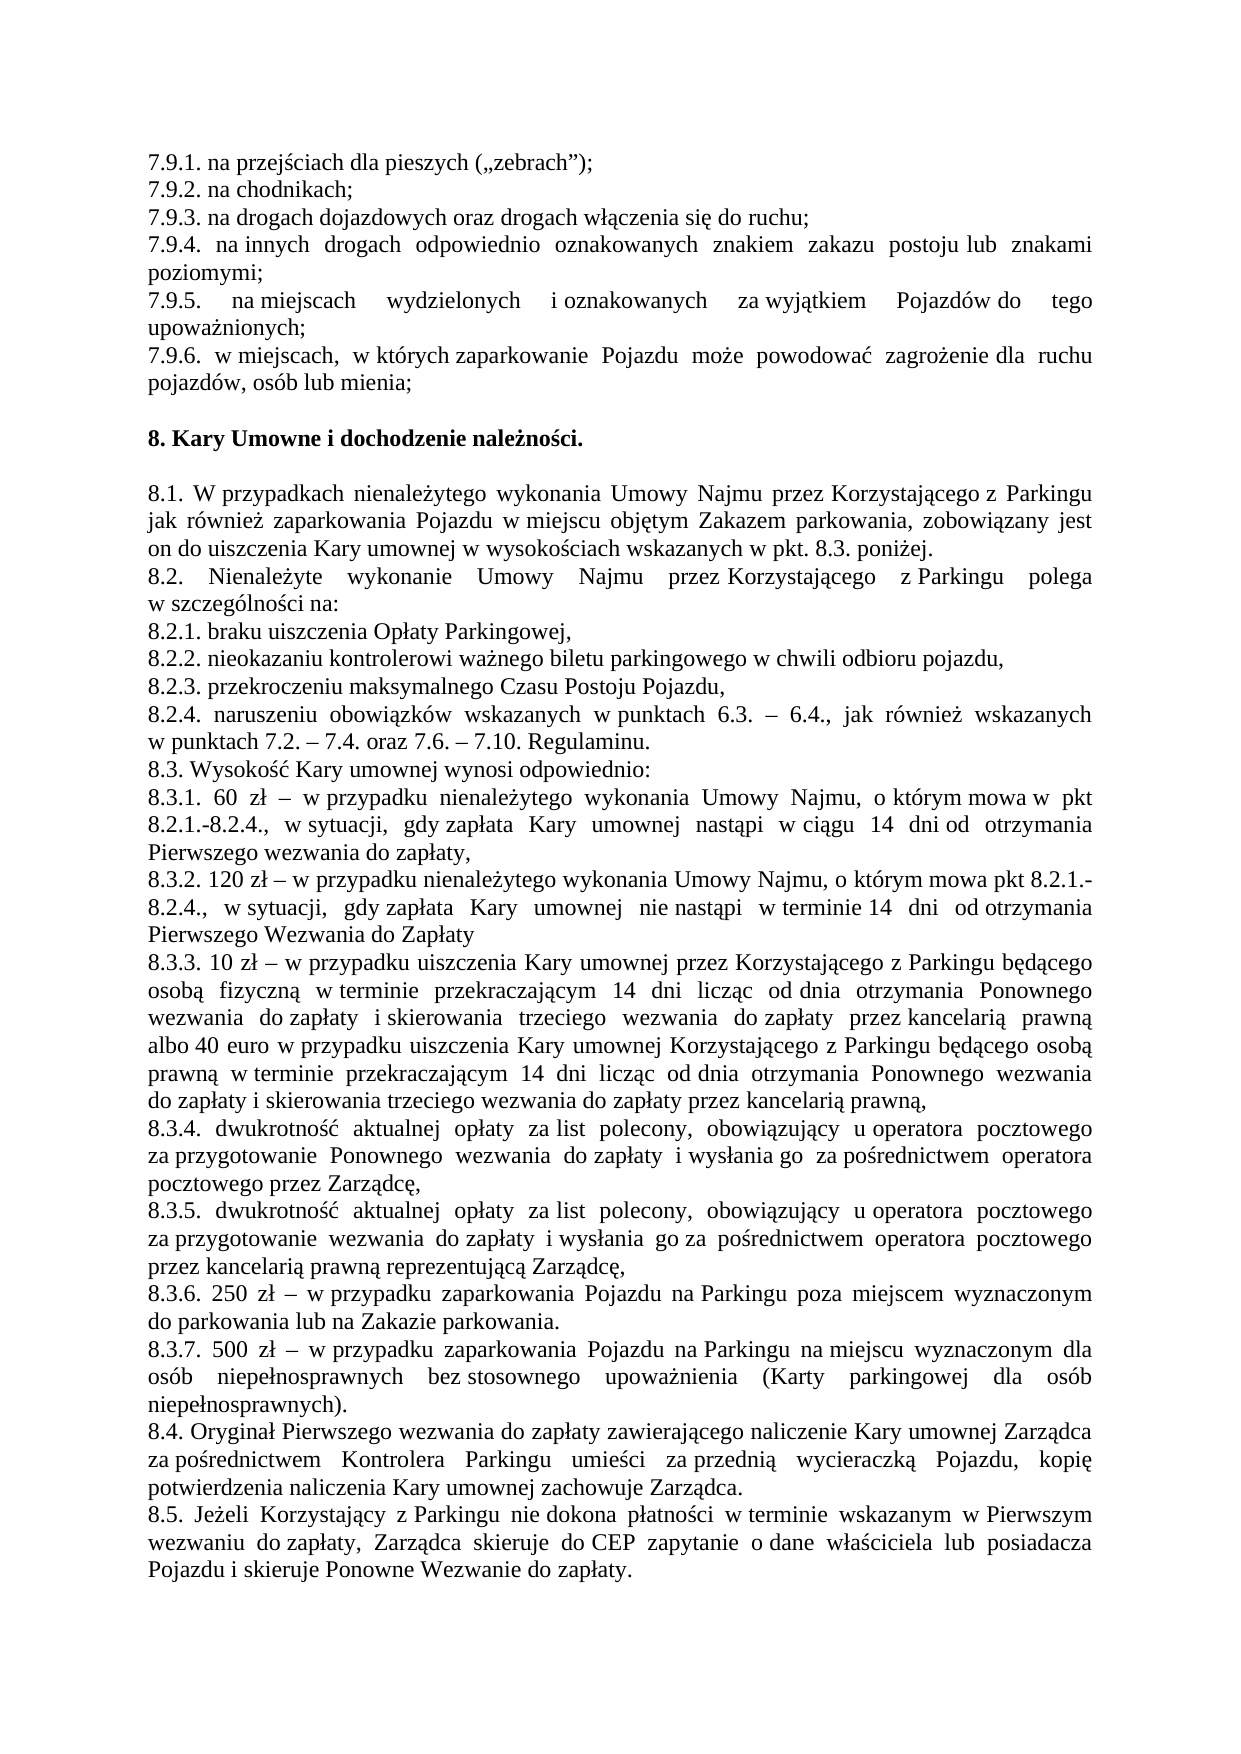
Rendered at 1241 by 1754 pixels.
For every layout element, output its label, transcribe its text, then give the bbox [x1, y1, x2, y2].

text 7.9.1. na przejściach dla pieszych („zebrach”); [148, 148, 1093, 175]
text 7.9.5. na miejscach wydzielonych i oznakowanych za wyjątkiem Pojazdów do tego upoważnionych; [148, 286, 1093, 341]
text 7.9.4. na innych drogach odpowiednio oznakowanych znakiem zakazu postoju lub znakami poziomymi; [148, 230, 1093, 286]
text 8.2.1. braku uiszczenia Opłaty Parkingowej, [148, 617, 1093, 644]
text 8.3.7. 500 zł – w przypadku zaparkowania Pojazdu na Parkingu na miejscu wyznaczonym dla osób niepełnosprawnych bez stosownego upoważnienia (Karty parkingowej dla osób niepełnosprawnych). [148, 1334, 1093, 1417]
text 8.3.1. 60 zł – w przypadku nienależytego wykonania Umowy Najmu, o którym mowa w pkt 8.2.1.-8.2.4., w sytuacji, gdy zapłata Kary umownej nastąpi w ciągu 14 dni od otrzymania Pierwszego wezwania do zapłaty, [148, 782, 1093, 865]
text 7.9.6. w miejscach, w których zaparkowanie Pojazdu może powodować zagrożenie dla ruchu pojazdów, osób lub mienia; [148, 341, 1093, 396]
text 8.3.6. 250 zł – w przypadku zaparkowania Pojazdu na Parkingu poza miejscem wyznaczonym do parkowania lub na Zakazie parkowania. [148, 1279, 1093, 1334]
text 8.3.2. 120 zł – w przypadku nienależytego wykonania Umowy Najmu, o którym mowa pkt 8.2.1.-8.2.4., w sytuacji, gdy zapłata Kary umownej nie nastąpi w terminie 14 dni od otrzymania Pierwszego Wezwania do Zapłaty [148, 865, 1093, 948]
text 8.4. Oryginał Pierwszego wezwania do zapłaty zawierającego naliczenie Kary umownej Zarządca za pośrednictwem Kontrolera Parkingu umieści za przednią wycieraczką Pojazdu, kopię potwierdzenia naliczenia Kary umownej zachowuje Zarządca. [148, 1417, 1093, 1500]
text 8.1. W przypadkach nienależytego wykonania Umowy Najmu przez Korzystającego z Parkingu jak również zaparkowania Pojazdu w miejscu objętym Zakazem parkowania, zobowiązany jest on do uiszczenia Kary umownej w wysokościach wskazanych w pkt. 8.3. poniżej. [148, 479, 1093, 562]
text 8.3.4. dwukrotność aktualnej opłaty za list polecony, obowiązujący u operatora pocztowego za przygotowanie Ponownego wezwania do zapłaty i wysłania go za pośrednictwem operatora pocztowego przez Zarządcę, [148, 1114, 1093, 1197]
text 8.2.3. przekroczeniu maksymalnego Czasu Postoju Pojazdu, [148, 672, 1093, 700]
text 8.2. Nienależyte wykonanie Umowy Najmu przez Korzystającego z Parkingu polega w szczególności na: [148, 562, 1093, 617]
text 7.9.2. na chodnikach; [148, 175, 1093, 203]
text 7.9.3. na drogach dojazdowych oraz drogach włączenia się do ruchu; [148, 203, 1093, 230]
text 8.5. Jeżeli Korzystający z Parkingu nie dokona płatności w terminie wskazanym w Pierwszym wezwaniu do zapłaty, Zarządca skieruje do CEP zapytanie o dane właściciela lub posiadacza Pojazdu i skieruje Ponowne Wezwanie do zapłaty. [148, 1500, 1093, 1583]
text 8. Kary Umowne i dochodzenie należności. [148, 424, 1093, 451]
text 8.3.5. dwukrotność aktualnej opłaty za list polecony, obowiązujący u operatora pocztowego za przygotowanie wezwania do zapłaty i wysłania go za pośrednictwem operatora pocztowego przez kancelarią prawną reprezentującą Zarządcę, [148, 1197, 1093, 1279]
text 8.3. Wysokość Kary umownej wynosi odpowiednio: [148, 755, 1093, 782]
text 8.3.3. 10 zł – w przypadku uiszczenia Kary umownej przez Korzystającego z Parkingu będącego osobą fizyczną w terminie przekraczającym 14 dni licząc od dnia otrzymania Ponownego wezwania do zapłaty i skierowania trzeciego wezwania do zapłaty przez kancelarią prawną albo 40 euro w przypadku uiszczenia Kary umownej Korzystającego z Parkingu będącego osobą prawną w terminie przekraczającym 14 dni licząc od dnia otrzymania Ponownego wezwania do zapłaty i skierowania trzeciego wezwania do zapłaty przez kancelarią prawną, [148, 948, 1093, 1114]
text 8.2.4. naruszeniu obowiązków wskazanych w punktach 6.3. – 6.4., jak również wskazanych w punktach 7.2. – 7.4. oraz 7.6. – 7.10. Regulaminu. [148, 700, 1093, 755]
text 8.2.2. nieokazaniu kontrolerowi ważnego biletu parkingowego w chwili odbioru pojazdu, [148, 644, 1093, 672]
